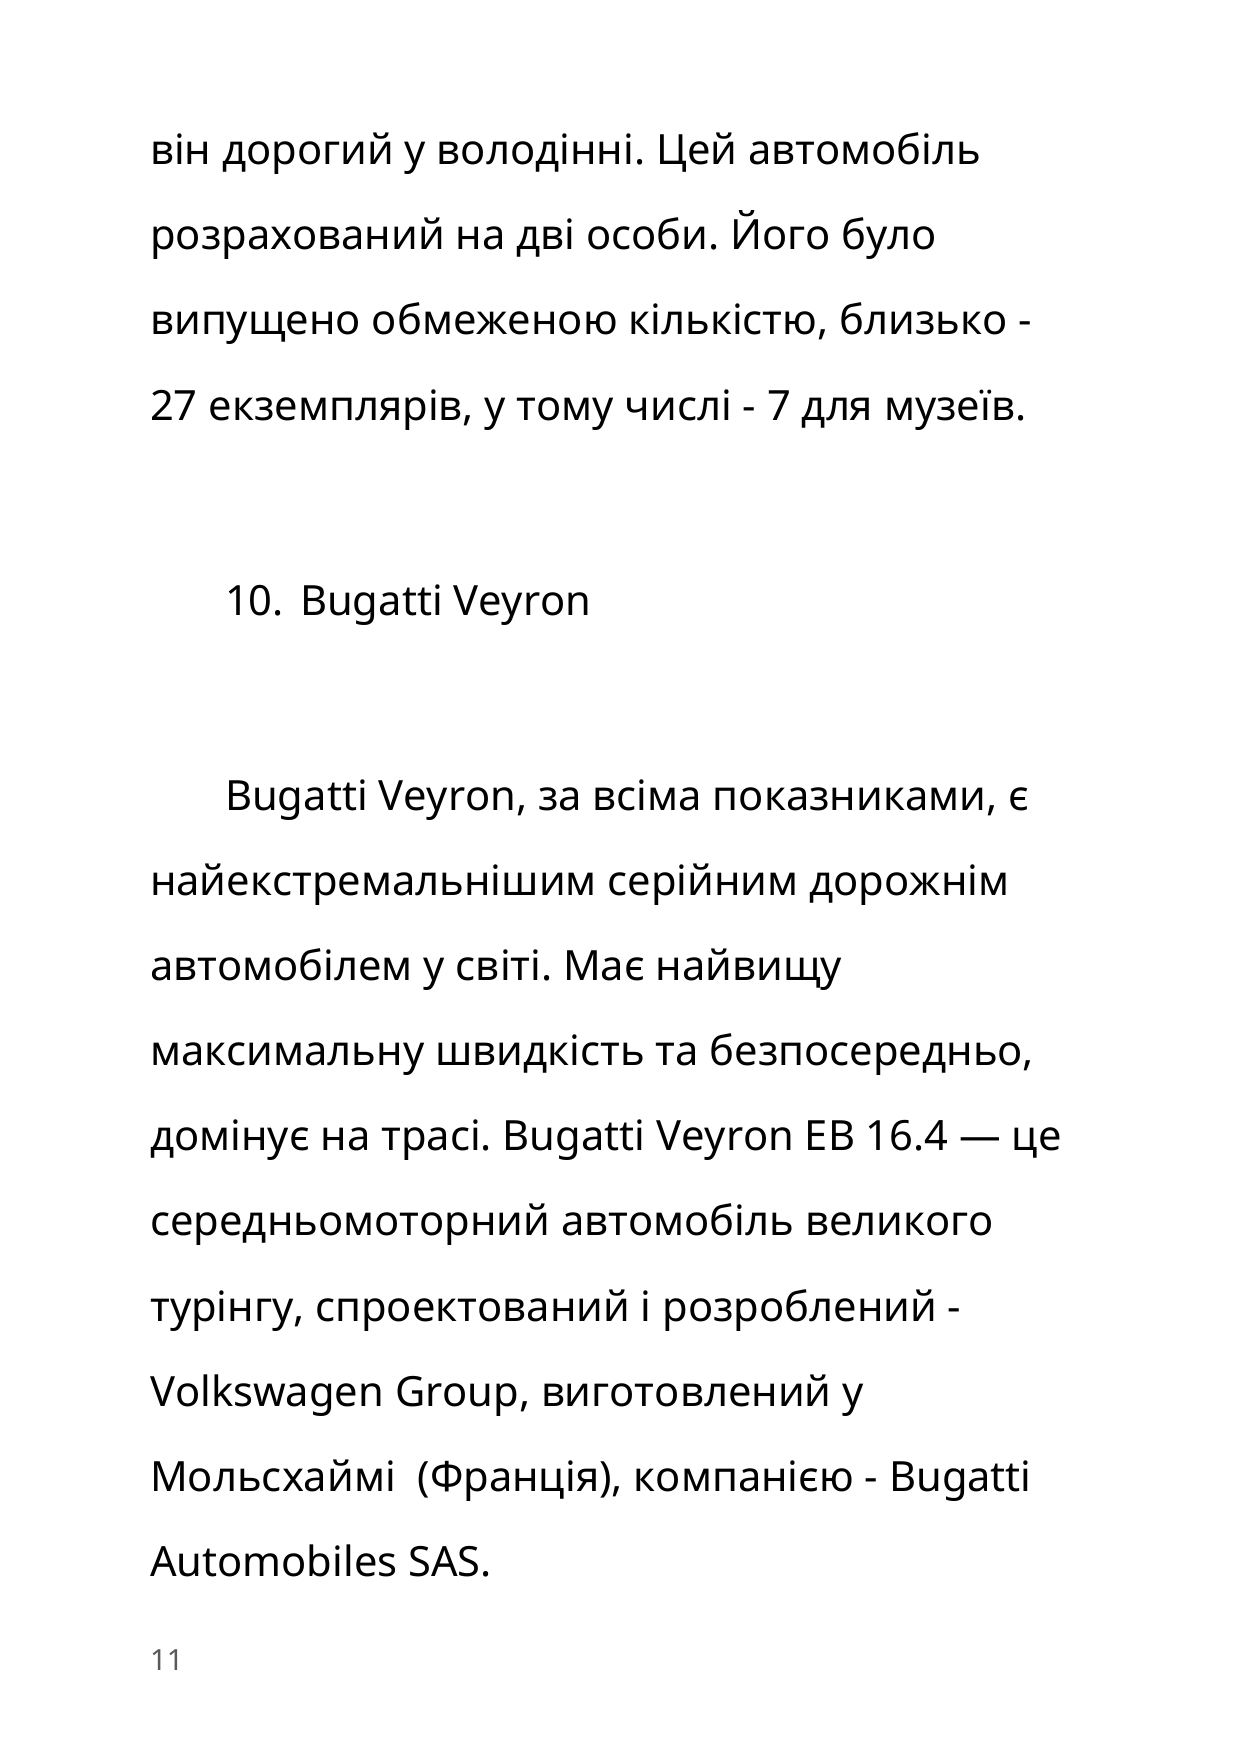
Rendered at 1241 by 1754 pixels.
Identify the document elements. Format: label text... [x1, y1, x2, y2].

text Bugatti Veyron, за всіма показниками, є найекстремальнішим серійним дорожнім автомобілем у світі. Має найвищу максимальну швидкість та безпосередньо, домінує на трасі. Bugatti Veyron EB 16.4 — це середньомоторний автомобіль великого турінгу, спроектований і розроблений - Volkswagen Group, виготовлений у Мольсхаймі (Франція), компанією - Bugatti Automobiles SAS. [150, 766, 1090, 1588]
list Bugatti Veyron [225, 571, 1090, 627]
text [150, 120, 1090, 432]
